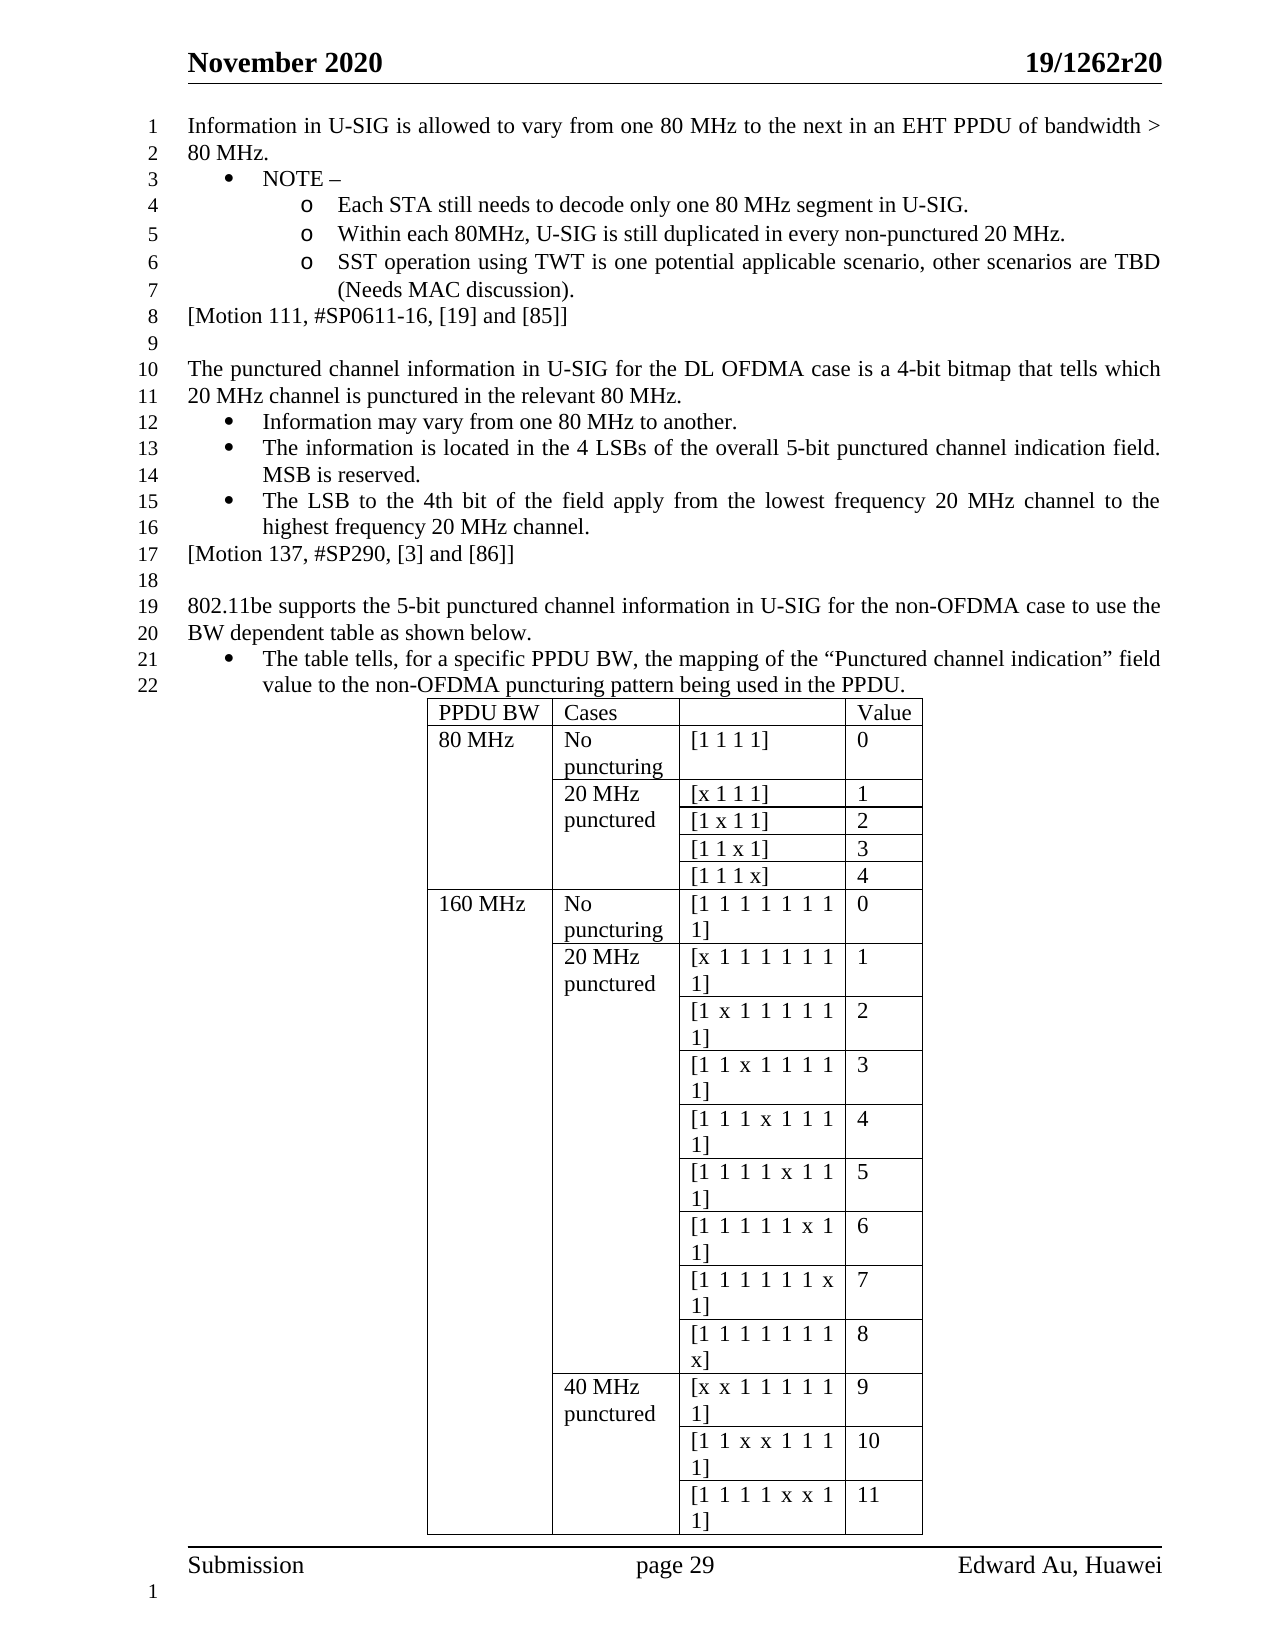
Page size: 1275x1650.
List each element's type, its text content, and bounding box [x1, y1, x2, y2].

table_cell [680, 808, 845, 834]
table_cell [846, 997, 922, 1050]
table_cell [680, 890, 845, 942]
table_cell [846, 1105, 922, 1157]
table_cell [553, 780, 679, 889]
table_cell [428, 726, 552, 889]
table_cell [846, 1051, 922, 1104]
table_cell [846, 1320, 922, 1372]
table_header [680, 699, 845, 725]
list Each STA still needs to decode only one 80 MHz segment in U-SIG. [300, 192, 1162, 220]
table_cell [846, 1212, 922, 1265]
list The information is located in the 4 LSBs of the overall 5-bit punctured channel indication field. MSB is reserved. [225, 434, 1162, 487]
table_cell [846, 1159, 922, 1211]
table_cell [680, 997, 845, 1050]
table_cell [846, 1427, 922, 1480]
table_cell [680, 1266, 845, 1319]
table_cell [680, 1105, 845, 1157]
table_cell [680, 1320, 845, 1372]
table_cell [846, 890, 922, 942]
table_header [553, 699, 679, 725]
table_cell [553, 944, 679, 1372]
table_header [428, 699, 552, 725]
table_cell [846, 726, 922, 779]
text 802.11be supports the 5-bit punctured channel information in U-SIG for the non-OFDMA case to use the BW dependent table as shown below. [187, 592, 1162, 645]
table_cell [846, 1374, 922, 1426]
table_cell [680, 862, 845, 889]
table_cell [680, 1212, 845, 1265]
list The LSB to the 4th bit of the field apply from the lowest frequency 20 MHz channel to the highest frequency 20 MHz channel. [225, 487, 1162, 540]
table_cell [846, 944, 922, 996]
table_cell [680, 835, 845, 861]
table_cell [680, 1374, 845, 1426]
text [Motion 137, #SP290, and ] [187, 540, 1162, 566]
list NOTE – [225, 165, 1162, 192]
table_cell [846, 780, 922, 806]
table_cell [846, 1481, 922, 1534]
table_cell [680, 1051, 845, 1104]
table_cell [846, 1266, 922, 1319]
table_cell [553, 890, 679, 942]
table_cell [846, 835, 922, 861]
list SST operation using TWT is one potential applicable scenario, other scenarios are TBD (Needs MAC discussion). [300, 248, 1162, 303]
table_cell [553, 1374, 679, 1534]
text [Motion 111, #SP0611-16, and ] [187, 303, 1162, 329]
text Information in U-SIG is allowed to vary from one 80 MHz to the next in an EHT PPDU of bandwidth > 80 MHz. [187, 112, 1162, 165]
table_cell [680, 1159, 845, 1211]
list Information may vary from one 80 MHz to another. [225, 408, 1162, 434]
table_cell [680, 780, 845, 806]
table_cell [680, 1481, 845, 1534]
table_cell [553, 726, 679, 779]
list Within each 80MHz, U-SIG is still duplicated in every non-punctured 20 MHz. [300, 220, 1162, 248]
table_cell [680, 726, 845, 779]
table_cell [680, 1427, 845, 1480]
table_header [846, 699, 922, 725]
list The table tells, for a specific PPDU BW, the mapping of the “Punctured channel indication” field value to the non-OFDMA puncturing pattern being used in the PPDU. [225, 645, 1162, 698]
text The punctured channel information in U-SIG for the DL OFDMA case is a 4-bit bitmap that tells which 20 MHz channel is punctured in the relevant 80 MHz. [187, 355, 1162, 408]
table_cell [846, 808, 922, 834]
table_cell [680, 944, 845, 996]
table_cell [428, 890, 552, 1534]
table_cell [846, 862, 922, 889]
